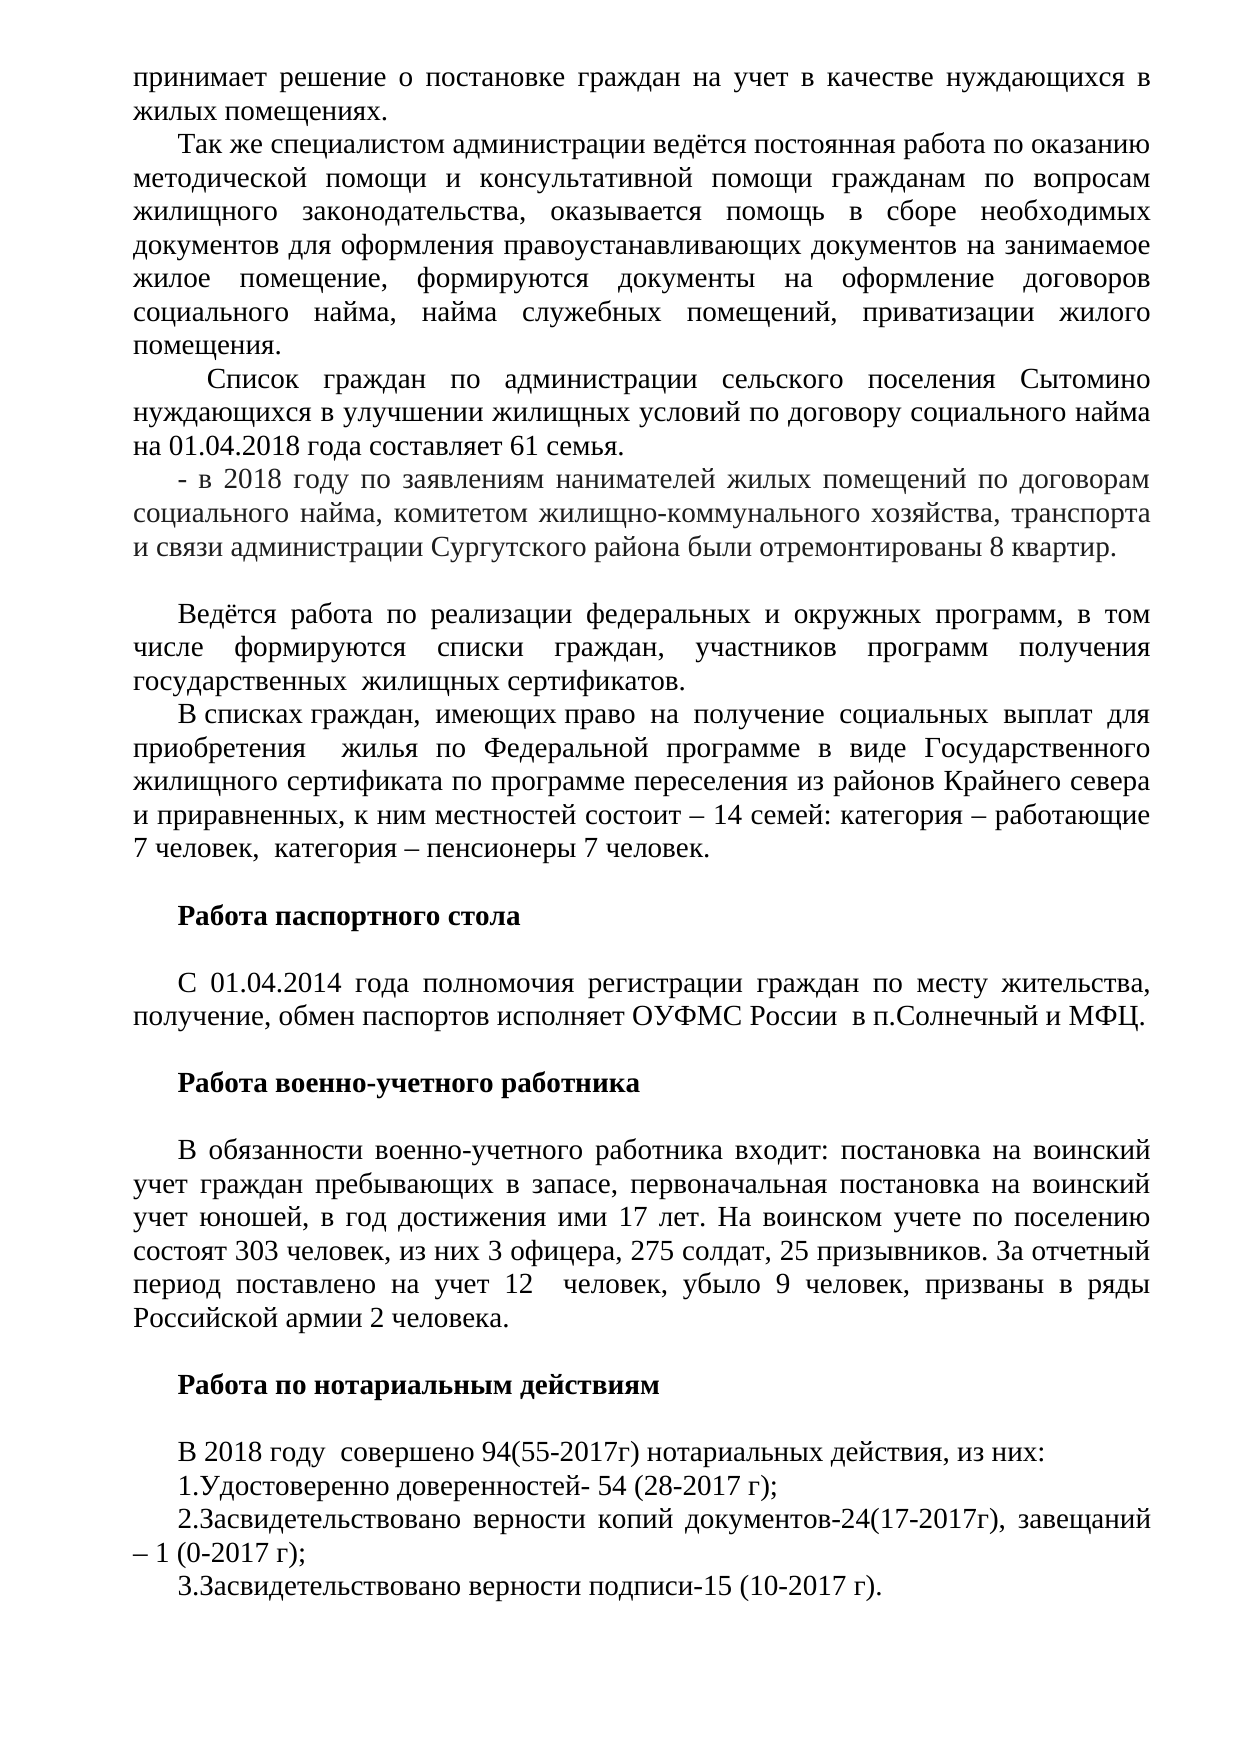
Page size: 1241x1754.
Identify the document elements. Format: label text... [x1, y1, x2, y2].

text 3.Засвидетельствовано верности подписи-15 (10-2017 г). [133, 1568, 1152, 1602]
text С 01.04.2014 года полномочия регистрации граждан по месту жительства, получение, обмен паспортов исполняет ОУФМС России в п.Солнечный и МФЦ. [133, 965, 1152, 1032]
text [133, 59, 1152, 126]
text - в 2018 году по заявлениям нанимателей жилых помещений по договорам социального найма, комитетом жилищно-коммунального хозяйства, транспорта и связи администрации Сургутского района были отремонтированы 8 квартир. [133, 462, 1152, 562]
text Так же специалистом администрации ведётся постоянная работа по оказанию методической помощи и консультативной помощи гражданам по вопросам жилищного законодательства, оказывается помощь в сборе необходимых документов для оформления правоустанавливающих документов на занимаемое жилое помещение, формируются документы на оформление договоров социального найма, найма служебных помещений, приватизации жилого помещения. [133, 126, 1152, 361]
text 1.Удостоверенно доверенностей- 54 (28-2017 г); [133, 1468, 1152, 1501]
text Ведётся работа по реализации федеральных и окружных программ, в том числе формируются списки граждан, участников программ получения государственных жилищных сертификатов. [133, 596, 1152, 696]
text Работа военно-учетного работника [133, 1065, 1152, 1099]
text Работа паспортного стола [133, 898, 1152, 931]
text В списках граждан, имеющих право на получение социальных выплат для приобретения жилья по Федеральной программе в виде Государственного жилищного сертификата по программе переселения из районов Крайнего севера и приравненных, к ним местностей состоит – 14 семей: категория – работающие 7 человек, категория – пенсионеры 7 человек. [133, 696, 1152, 864]
text В обязанности военно-учетного работника входит: постановка на воинский учет граждан пребывающих в запасе, первоначальная постановка на воинский учет юношей, в год достижения ими 17 лет. На воинском учете по поселению состоят 303 человек, из них 3 офицера, 275 солдат, 25 призывников. За отчетный период поставлено на учет 12 человек, убыло 9 человек, призваны в ряды Российской армии 2 человека. [133, 1132, 1152, 1334]
text Список граждан по администрации сельского поселения Сытомино нуждающихся в улучшении жилищных условий по договору социального найма на 01.04.2018 года составляет 61 семья. [133, 361, 1152, 462]
text Работа по нотариальным действиям [133, 1367, 1152, 1401]
text 2.Засвидетельствовано верности копий документов-24(17-2017г), завещаний – 1 (0-2017 г); [133, 1501, 1152, 1568]
text В 2018 году совершено 94(55-2017г) нотариальных действия, из них: [133, 1434, 1152, 1468]
